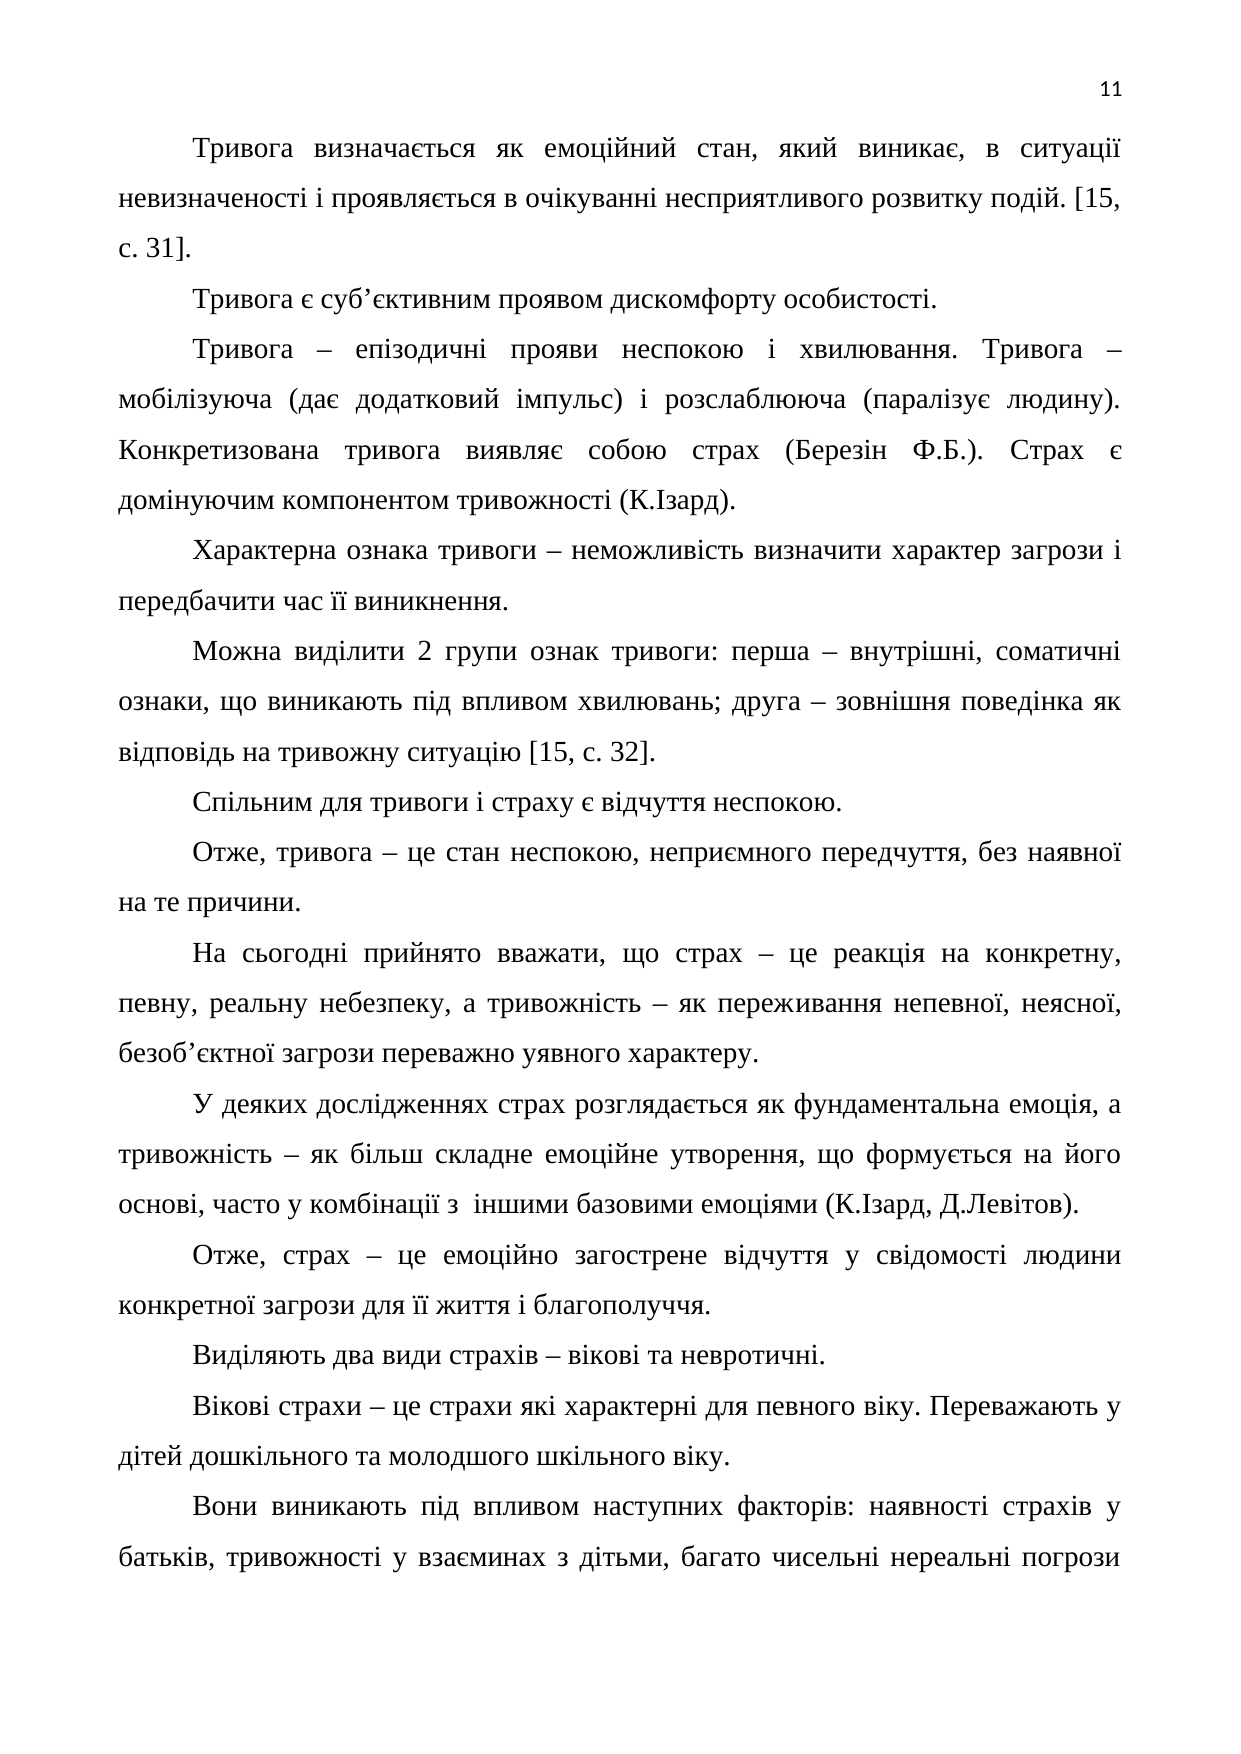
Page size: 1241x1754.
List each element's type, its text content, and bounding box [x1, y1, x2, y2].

text Можна виділити 2 групи ознак тривоги: перша – внутрішні, соматичні ознаки, що виникають під впливом хвилювань; друга – зовнішня поведінка як відповідь на тривожну ситуацію [15, c. 32]. [118, 633, 1122, 767]
text Вікові страхи – це страхи які характерні для певного віку. Переважають у дітей дошкільного та молодшого шкільного віку. [118, 1388, 1122, 1472]
text Тривога визначається як емоційний стан, який виникає, в ситуації невизначеності і проявляється в очікуванні несприятливого розвитку подій. [15, c. 31]. [118, 130, 1122, 264]
text Спільним для тривоги і страху є відчуття неспокою. [118, 784, 1122, 817]
text Виділяють два види страхів – вікові та невротичні. [118, 1337, 1122, 1371]
text Тривога є суб’єктивним проявом дискомфорту особистості. [118, 281, 1122, 314]
text На сьогодні прийнято вважати, що страх – це реакція на конкретну, певну, реальну небезпеку, а тривожність – як переживання непевної, неясної, безоб’єктної загрози переважно уявного характеру. [118, 935, 1122, 1069]
text Отже, страх – це емоційно загострене відчуття у свідомості людини конкретної загрози для її життя і благополуччя. [118, 1237, 1122, 1321]
text Тривога – епізодичні прояви неспокою і хвилювання. Тривога – мобілізуюча (дає додатковий імпульс) і розслаблююча (паралізує людину). Конкретизована тривога виявляє собою страх (Березін Ф.Б.). Страх є домінуючим компонентом тривожності (К.Ізард). [118, 331, 1122, 516]
text Характерна ознака тривоги – неможливість визначити характер загрози і передбачити час її виникнення. [118, 532, 1122, 616]
text Отже, тривога – це стан неспокою, неприємного передчуття, без наявної на те причини. [118, 834, 1122, 918]
text У деяких дослідженнях страх розглядається як фундаментальна емоція, а тривожність – як більш складне емоційне утворення, що формується на його основі, часто у комбінації з іншими базовими емоціями (К.Ізард, Д.Левітов). [118, 1086, 1122, 1220]
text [118, 1488, 1122, 1572]
